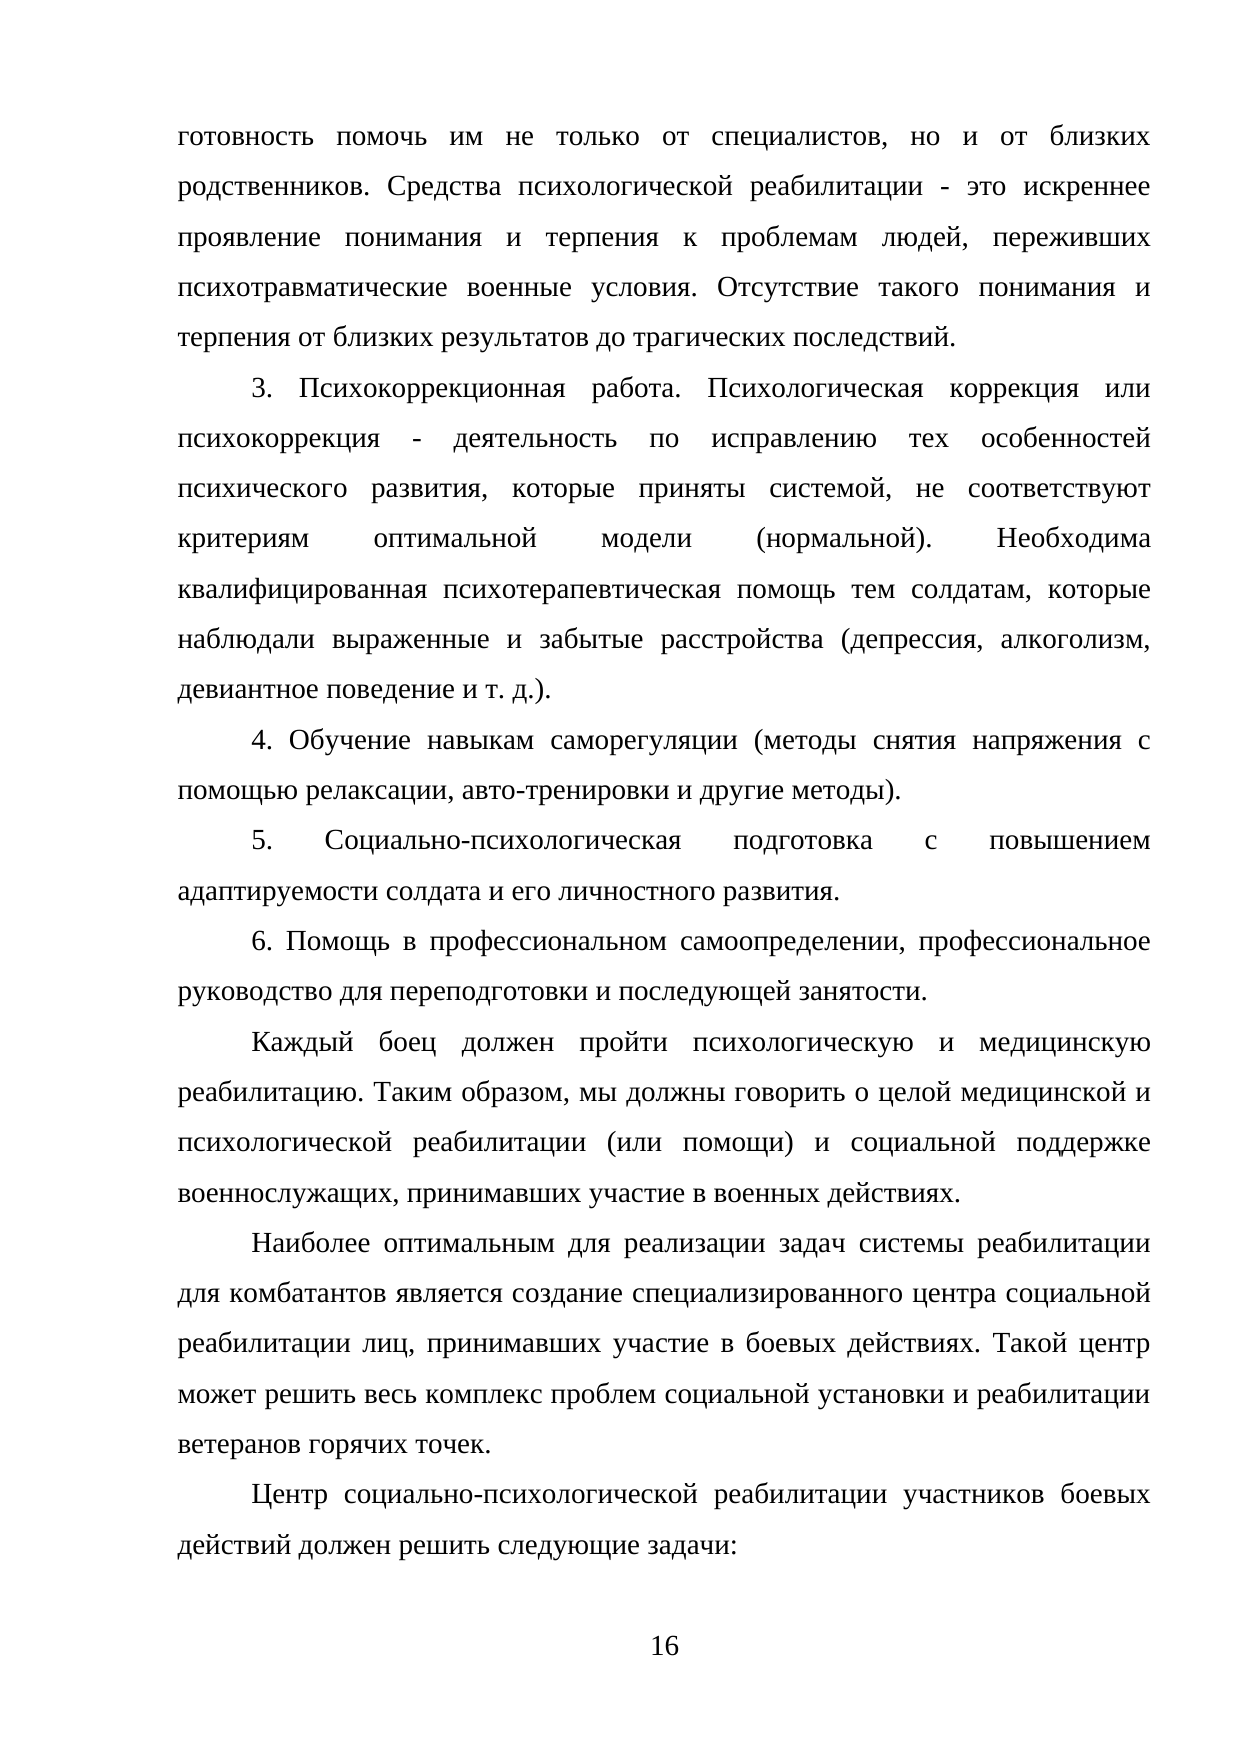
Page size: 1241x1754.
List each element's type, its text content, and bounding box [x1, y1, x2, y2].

text Каждый боец ​​должен пройти психологическую и медицинскую реабилитацию. Таким образом, мы должны говорить о целой медицинской и психологической реабилитации (или помощи) и социальной поддержке военнослужащих, принимавших участие в военных действиях. [177, 1024, 1152, 1208]
text 4. Обучение навыкам саморегуляции (методы снятия напряжения с помощью релаксации, авто-тренировки и другие методы). [177, 722, 1152, 806]
text 6. Помощь в профессиональном самоопределении, профессиональное руководство для переподготовки и последующей занятости. [177, 923, 1152, 1007]
text Центр социально-психологической реабилитации участников боевых действий должен решить следующие задачи: [177, 1477, 1152, 1560]
text 3. Психокоррекционная работа. Психологическая коррекция или психокоррекция - деятельность по исправлению тех особенностей психического развития, которые приняты системой, не соответствуют критериям оптимальной модели (нормальной). Необходима квалифицированная психотерапевтическая помощь тем солдатам, которые наблюдали выраженные и забытые расстройства (депрессия, алкоголизм, девиантное поведение и т. д.). [177, 370, 1152, 705]
text 5. Социально-психологическая подготовка с повышением адаптируемости солдата и его личностного развития. [177, 822, 1152, 906]
text Наиболее оптимальным для реализации задач системы реабилитации для комбатантов является создание специализированного центра социальной реабилитации лиц, принимавших участие в боевых действиях. Такой центр может решить весь комплекс проблем социальной установки и реабилитации ветеранов горячих точек. [177, 1225, 1152, 1460]
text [177, 118, 1152, 353]
